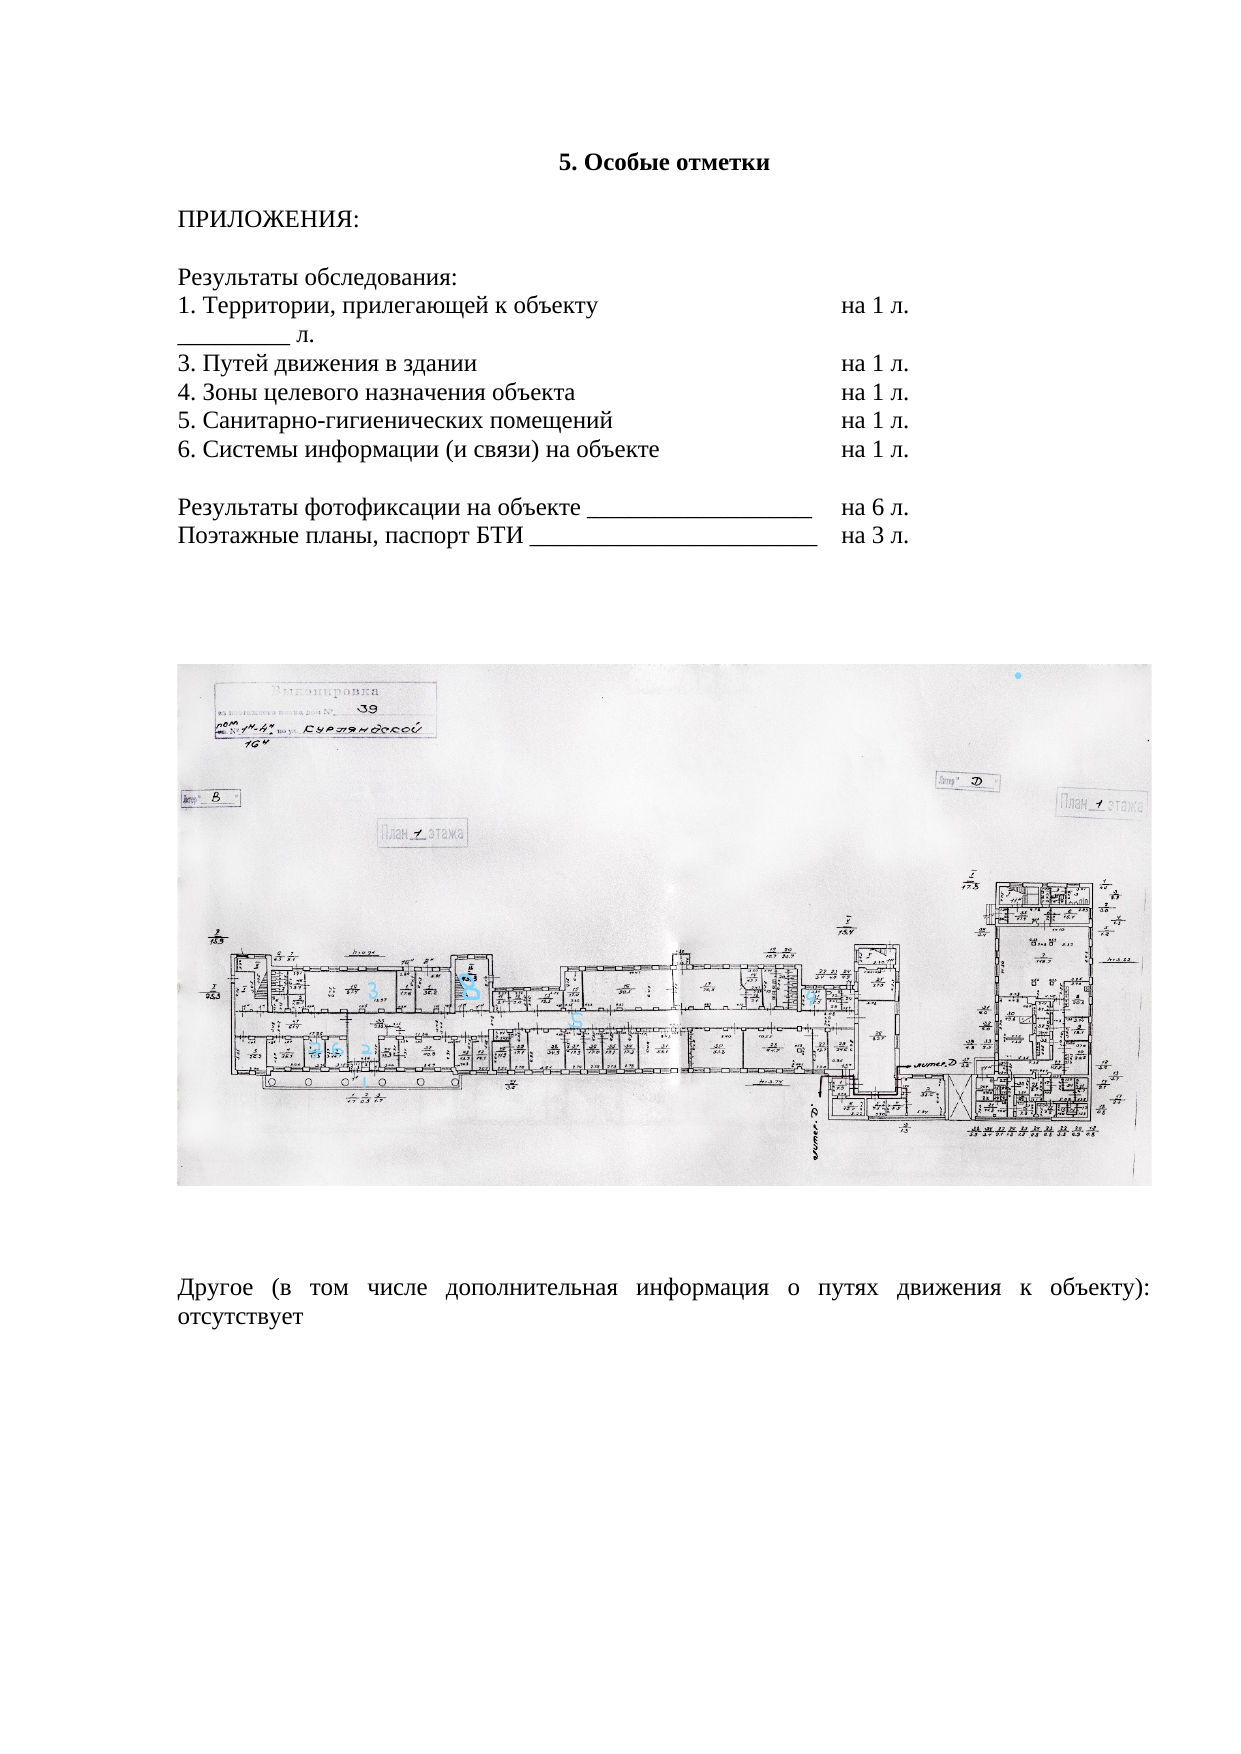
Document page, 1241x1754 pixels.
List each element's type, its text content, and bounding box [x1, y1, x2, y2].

text 4. Зоны целевого назначения объекта на 1 л. [177, 377, 1152, 406]
text 6. Системы информации (и связи) на объекте на 1 л. [177, 434, 1152, 463]
text Другое (в том числе дополнительная информация о путях движения к объекту): отсутствует [177, 1272, 1152, 1330]
text Результаты фотофиксации на объекте __________________ на 6 л. [177, 492, 1152, 521]
text ПРИЛОЖЕНИЯ: [177, 204, 1152, 233]
text Результаты обследования: [177, 262, 1152, 291]
text Поэтажные планы, паспорт БТИ _______________________ на 3 л. [177, 521, 1152, 549]
text 1. Территории, прилегающей к объекту на 1 л. [177, 291, 1152, 319]
text 5. Особые отметки [177, 147, 1152, 176]
picture [177, 664, 1152, 1186]
text 5. Санитарно-гигиенических помещений на 1 л. [177, 406, 1152, 434]
text 3. Путей движения в здании на 1 л. [177, 348, 1152, 377]
text _________ л. [177, 319, 1152, 348]
